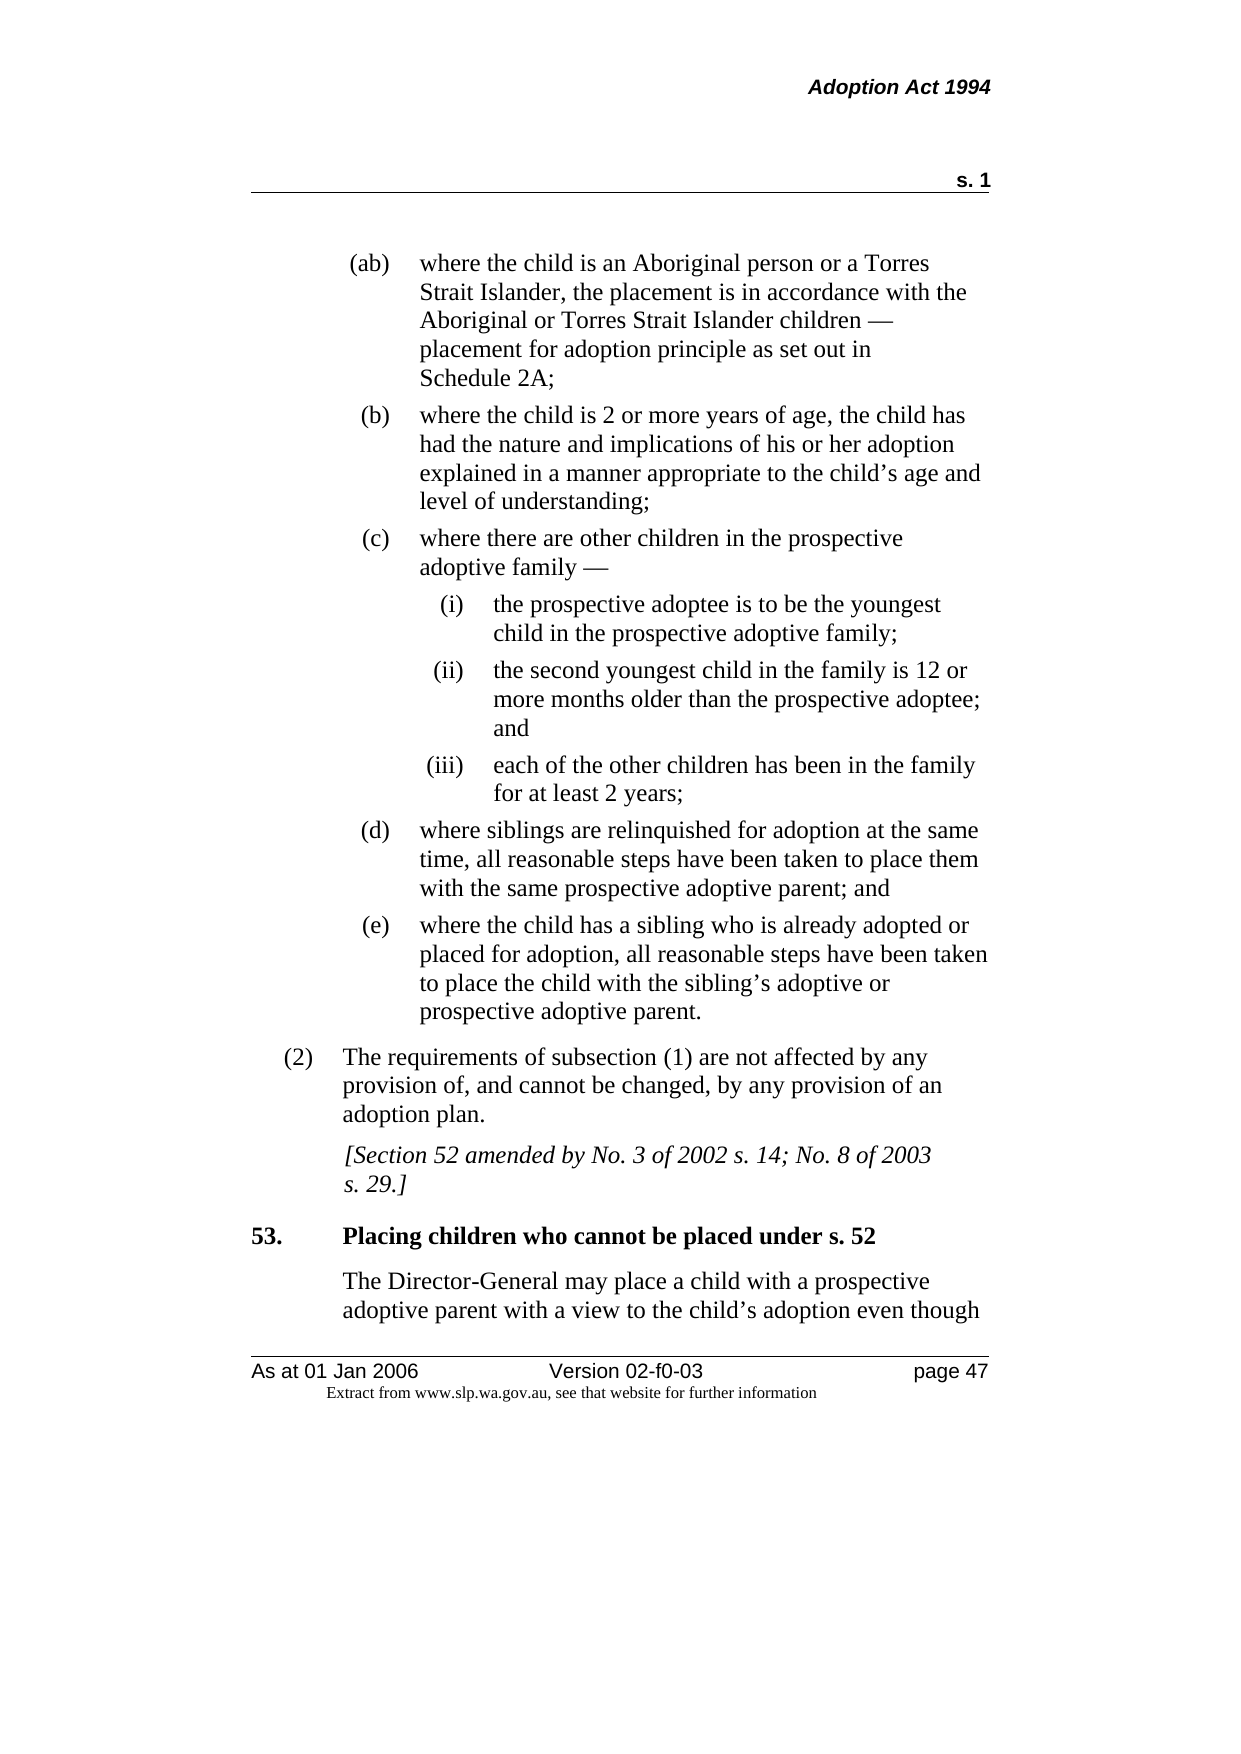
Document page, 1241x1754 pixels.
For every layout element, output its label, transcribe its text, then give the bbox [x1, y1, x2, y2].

text (c) where there are other children in the prospective adoptive family — [251, 523, 989, 581]
text [Section 52 amended by No. 3 of 2002 s. 14; No. 8 of 2003 s. 29.] [251, 1141, 989, 1198]
text (d) where siblings are relinquished for adoption at the same time, all reasonable steps have been taken to place them with the same prospective adoptive parent; and [251, 816, 989, 902]
text (ab) where the child is an Aboriginal person or a Torres Strait Islander, the placement is in accordance with the Aboriginal or Torres Strait Islander children — placement for adoption principle as set out in Schedule 2A; [251, 248, 989, 392]
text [251, 1266, 989, 1324]
text (b) where the child is 2 or more years of age, the child has had the nature and implications of his or her adoption explained in a manner appropriate to the child’s age and level of understanding; [251, 400, 989, 515]
text (iii) each of the other children has been in the family for at least 2 years; [251, 750, 989, 807]
text (ii) the second youngest child in the family is 12 or more months older than the prospective adoptee; and [251, 655, 989, 741]
text (i) the prospective adoptee is to be the youngest child in the prospective adoptive family; [251, 589, 989, 647]
text (2) The requirements of subsection (1) are not affected by any provision of, and cannot be changed, by any provision of an adoption plan. [251, 1042, 989, 1128]
subtitle 53. Placing children who cannot be placed under s. 52 [251, 1221, 989, 1250]
text (e) where the child has a sibling who is already adopted or placed for adoption, all reasonable steps have been taken to place the child with the sibling’s adoptive or prospective adoptive parent. [251, 910, 989, 1025]
